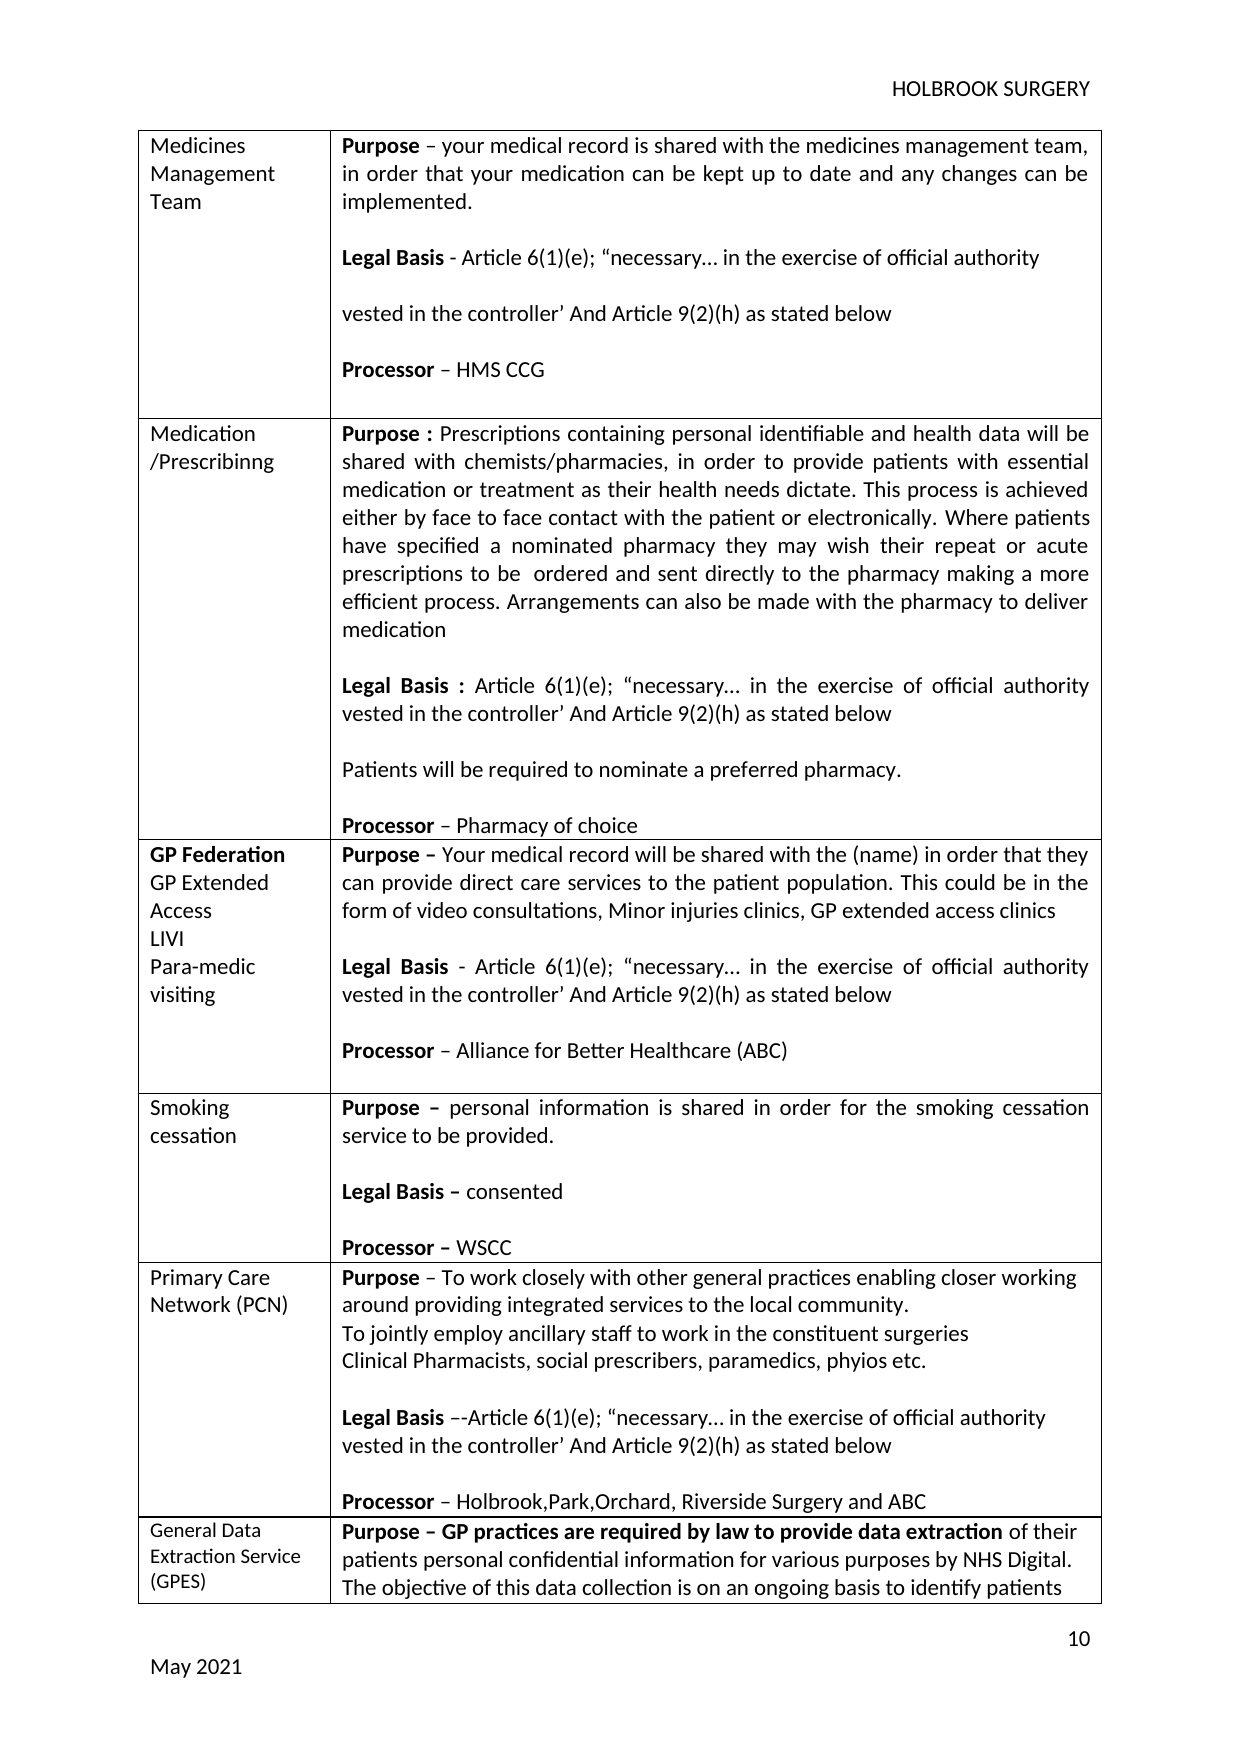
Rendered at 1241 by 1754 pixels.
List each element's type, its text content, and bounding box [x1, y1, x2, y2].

table_cell Purpose – To work closely with other general practices enabling closer working around providing integrated services to the local community. To jointly employ ancillary staff to work in the constituent surgeries Clinical Pharmacists, social prescribers, paramedics, phyios etc. Legal Basis –-Article 6(1)(e); “necessary… in the exercise of official authority vested in the controller’ And Article 9(2)(h) as stated below Processor – Holbrook,Park,Orchard, Riverside Surgery and ABC [331, 1263, 1101, 1516]
table_cell Purpose – personal information is shared in order for the smoking cessation service to be provided. Legal Basis – consented Processor – WSCC [331, 1094, 1101, 1262]
table_cell Purpose – your medical record is shared with the medicines management team, in order that your medication can be kept up to date and any changes can be implemented. Legal Basis - Article 6(1)(e); “necessary… in the exercise of official authority vested in the controller’ And Article 9(2)(h) as stated below Processor – HMS CCG [331, 131, 1101, 418]
table_cell GP Federation GP Extended Access LIVI Para-medic visiting [139, 840, 330, 1092]
table_cell Medicines Management Team [139, 131, 330, 418]
table_cell Primary Care Network (PCN) [139, 1263, 330, 1516]
table_cell Medication /Prescribinng [139, 419, 330, 839]
table_cell Smoking cessation [139, 1094, 330, 1262]
table_cell Purpose – Your medical record will be shared with the (name) in order that they can provide direct care services to the patient population. This could be in the form of video consultations, Minor injuries clinics, GP extended access clinics Legal Basis - Article 6(1)(e); “necessary… in the exercise of official authority vested in the controller’ And Article 9(2)(h) as stated below Processor – Alliance for Better Healthcare (ABC) [331, 840, 1101, 1092]
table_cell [139, 1518, 330, 1603]
table_cell Purpose : Prescriptions containing personal identifiable and health data will be shared with chemists/pharmacies, in order to provide patients with essential medication or treatment as their health needs dictate. This process is achieved either by face to face contact with the patient or electronically. Where patients have specified a nominated pharmacy they may wish their repeat or acute prescriptions to be ordered and sent directly to the pharmacy making a more efficient process. Arrangements can also be made with the pharmacy to deliver medication Legal Basis : Article 6(1)(e); “necessary… in the exercise of official authority vested in the controller’ And Article 9(2)(h) as stated below Patients will be required to nominate a preferred pharmacy. Processor – Pharmacy of choice [331, 419, 1101, 839]
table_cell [331, 1518, 1101, 1603]
